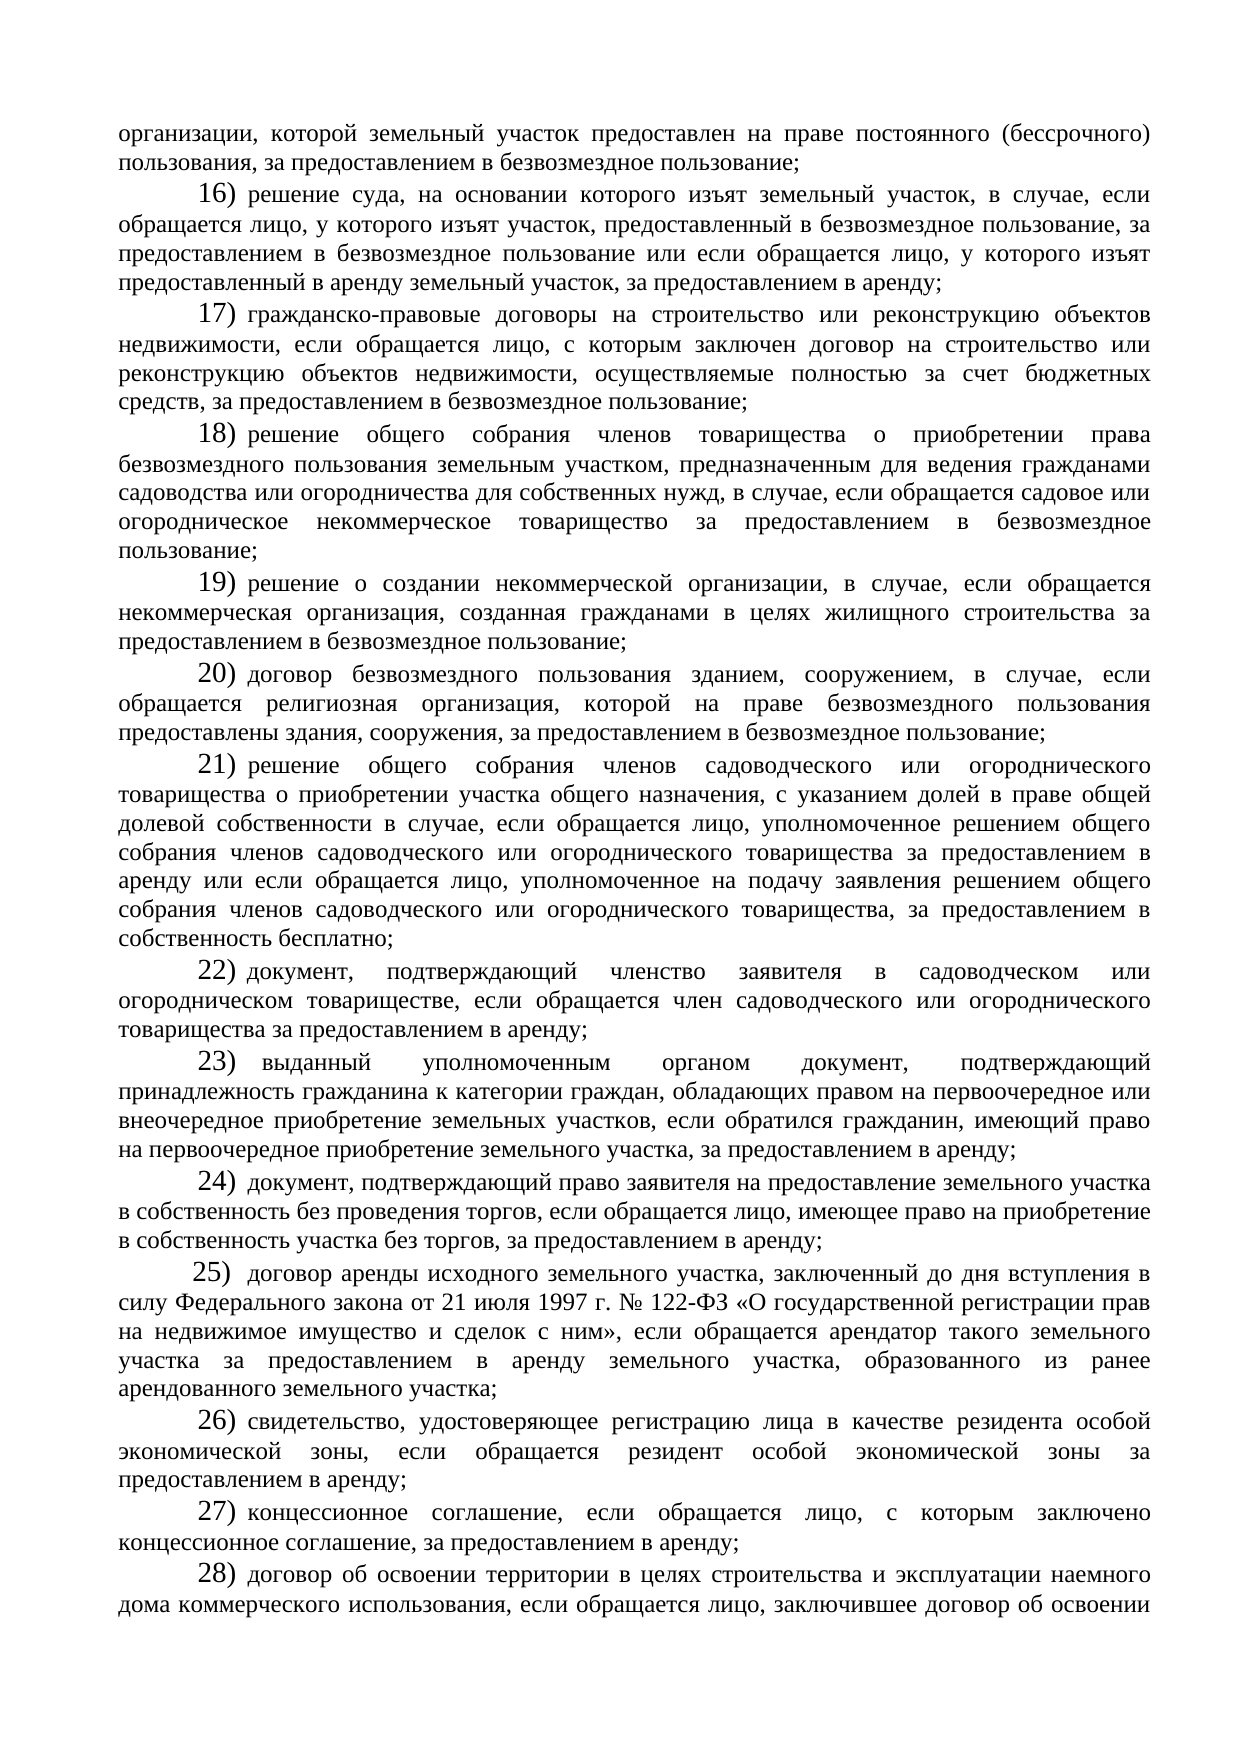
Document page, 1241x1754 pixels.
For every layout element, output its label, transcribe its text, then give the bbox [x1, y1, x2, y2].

list решение о создании некоммерческой организации, в случае, если обращается некоммерческая организация, созданная гражданами в целях жилищного строительства за предоставлением в безвозмездное пользование; [118, 564, 1152, 655]
list гражданско-правовые договоры на строительство или реконструкцию объектов недвижимости, если обращается лицо, с которым заключен договор на строительство или реконструкцию объектов недвижимости, осуществляемые полностью за счет бюджетных средств, за предоставлением в безвозмездное пользование; [118, 295, 1152, 415]
list решение суда, на основании которого изъят земельный участок, в случае, если обращается лицо, у которого изъят участок, предоставленный в безвозмездное пользование, за предоставлением в безвозмездное пользование или если обращается лицо, у которого изъят предоставленный в аренду земельный участок, за предоставлением в аренду; [118, 176, 1152, 295]
list решение общего собрания членов товарищества о приобретении права безвозмездного пользования земельным участком, предназначенным для ведения гражданами садоводства или огородничества для собственных нужд, в случае, если обращается садовое или огородническое некоммерческое товарищество за предоставлением в безвозмездное пользование; [118, 415, 1152, 564]
list договор безвозмездного пользования зданием, сооружением, в случае, если обращается религиозная организация, которой на праве безвозмездного пользования предоставлены здания, сооружения, за предоставлением в безвозмездное пользование; [118, 655, 1152, 746]
list документ, подтверждающий право заявителя на предоставление земельного участка в собственность без проведения торгов, если обращается лицо, имеющее право на приобретение в собственность участка без торгов, за предоставлением в аренду; [118, 1163, 1152, 1254]
list концессионное соглашение, если обращается лицо, с которым заключено концессионное соглашение, за предоставлением в аренду; [118, 1493, 1152, 1556]
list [118, 118, 1152, 176]
list свидетельство, удостоверяющее регистрацию лица в качестве резидента особой экономической зоны, если обращается резидент особой экономической зоны за предоставлением в аренду; [118, 1402, 1152, 1493]
list договор аренды исходного земельного участка, заключенный до дня вступления в силу Федерального закона от 21 июля 1997 г. № 122-ФЗ «О государственной регистрации прав на недвижимое имущество и сделок с ним», если обращается арендатор такого земельного участка за предоставлением в аренду земельного участка, образованного из ранее арендованного земельного участка; [118, 1254, 1152, 1402]
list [118, 1556, 1152, 1618]
list выданный уполномоченным органом документ, подтверждающий принадлежность гражданина к категории граждан, обладающих правом на первоочередное или внеочередное приобретение земельных участков, если обратился гражданин, имеющий право на первоочередное приобретение земельного участка, за предоставлением в аренду; [118, 1043, 1152, 1163]
list документ, подтверждающий членство заявителя в садоводческом или огородническом товариществе, если обращается член садоводческого или огороднического товарищества за предоставлением в аренду; [118, 952, 1152, 1043]
list решение общего собрания членов садоводческого или огороднического товарищества о приобретении участка общего назначения, с указанием долей в праве общей долевой собственности в случае, если обращается лицо, уполномоченное решением общего собрания членов садоводческого или огороднического товарищества за предоставлением в аренду или если обращается лицо, уполномоченное на подачу заявления решением общего собрания членов садоводческого или огороднического товарищества, за предоставлением в собственность бесплатно; [118, 746, 1152, 952]
